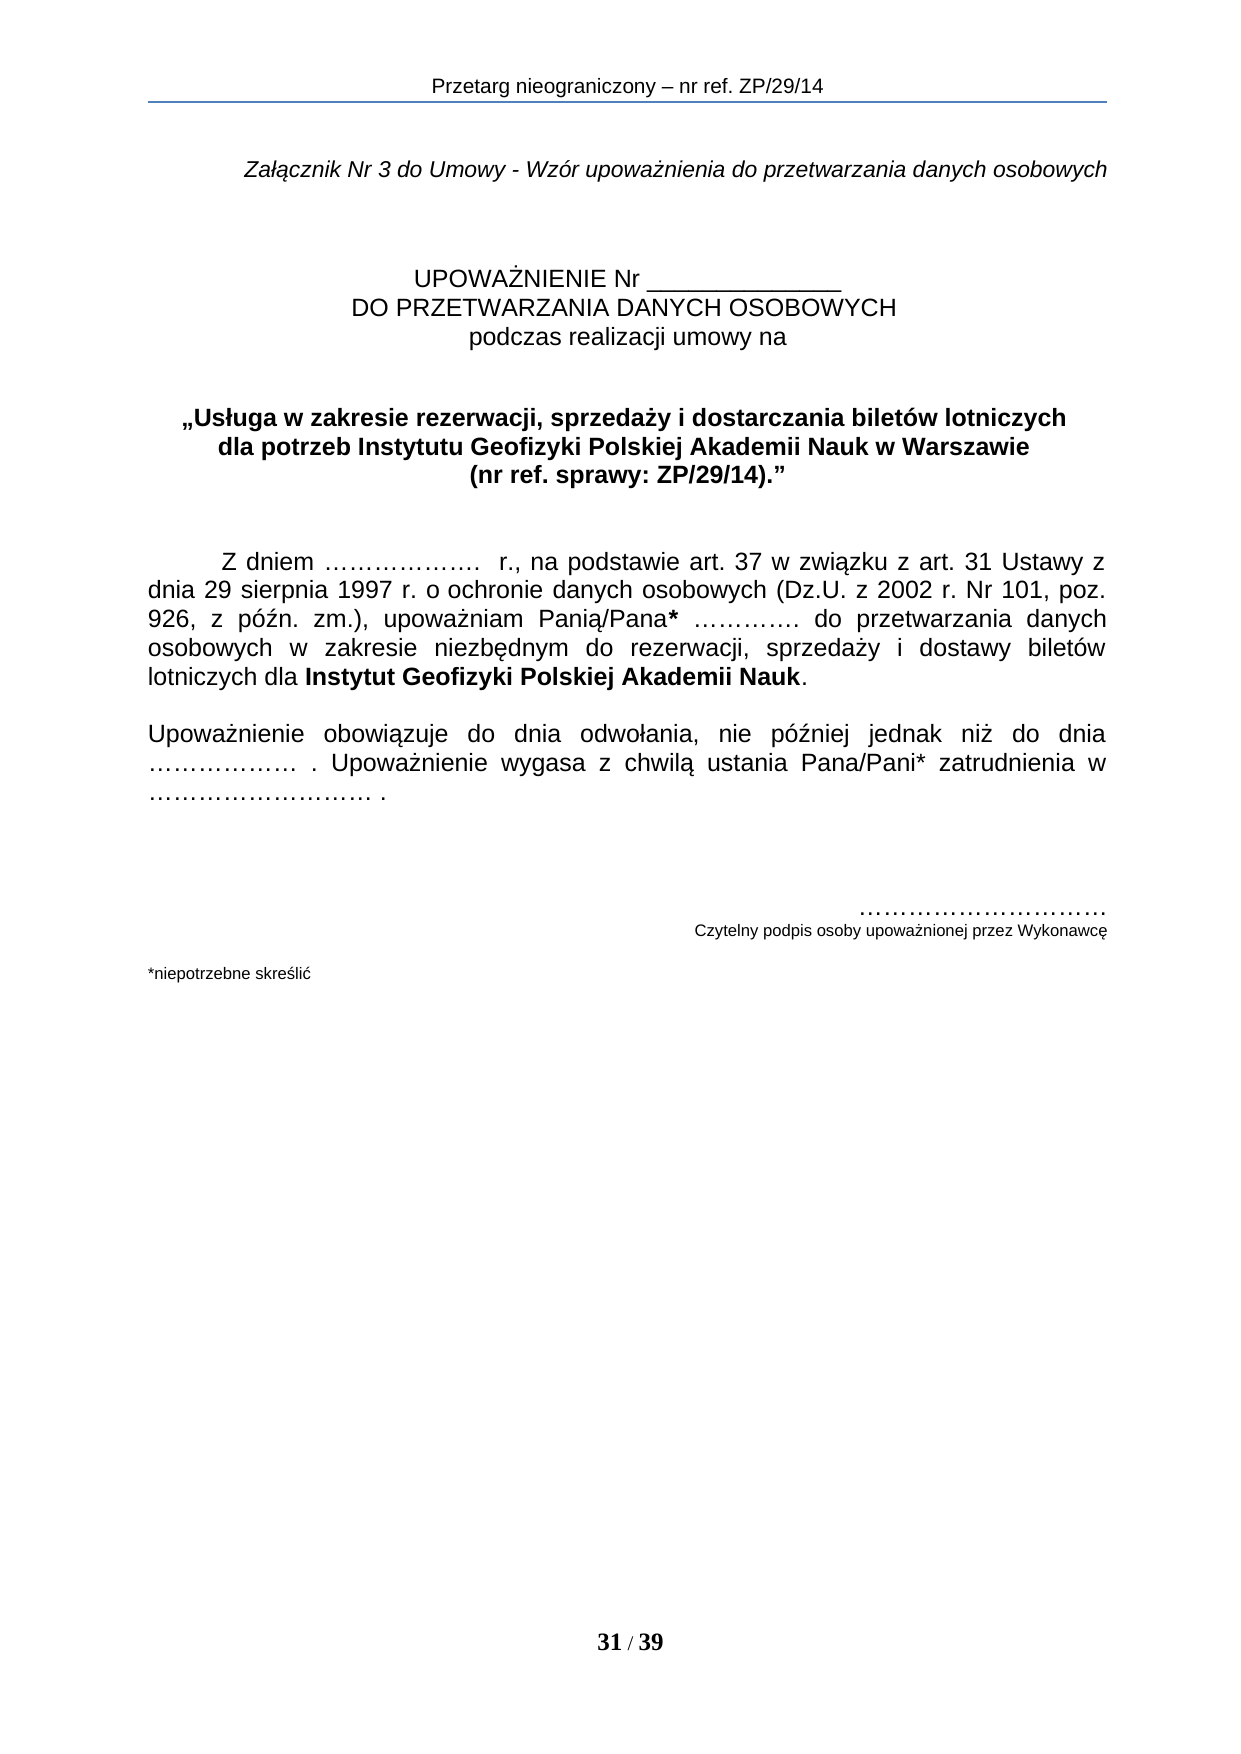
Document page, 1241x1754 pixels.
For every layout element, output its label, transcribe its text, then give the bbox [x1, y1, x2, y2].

text Czytelny podpis osoby upoważnionej przez Wykonawcę [148, 920, 1107, 939]
text *niepotrzebne skreślić [148, 963, 1107, 983]
title Z dniem ………………. r., na podstawie art. 37 w związku z art. 31 Ustawy z dnia 29 sierpnia 1997 r. o ochronie danych osobowych (Dz.U. z 2002 r. Nr 101, poz. 926, z późn. zm.), upoważniam Panią/Pana* …………. do przetwarzania danych osobowych w zakresie niezbędnym do rezerwacji, sprzedaży i dostawy biletów lotniczych dla Instytut Geofizyki Polskiej Akademii Nauk. [148, 547, 1107, 690]
text Załącznik Nr 3 do Umowy - Wzór upoważnienia do przetwarzania danych osobowych [148, 156, 1107, 182]
title „Usługa w zakresie rezerwacji, sprzedaży i dostarczania biletów lotniczych dla potrzeb Instytutu Geofizyki Polskiej Akademii Nauk w Warszawie (nr ref. sprawy: ZP/29/14).” [148, 403, 1107, 489]
title UPOWAŻNIENIE Nr ______________ DO PRZETWARZANIA DANYCH OSOBOWYCH podczas realizacji umowy na [148, 264, 1107, 350]
text ………………………… [148, 892, 1107, 920]
text Upoważnienie obowiązuje do dnia odwołania, nie później jednak niż do dnia ……………… . Upoważnienie wygasa z chwilą ustania Pana/Pani* zatrudnienia w ……………………… . [148, 719, 1107, 805]
